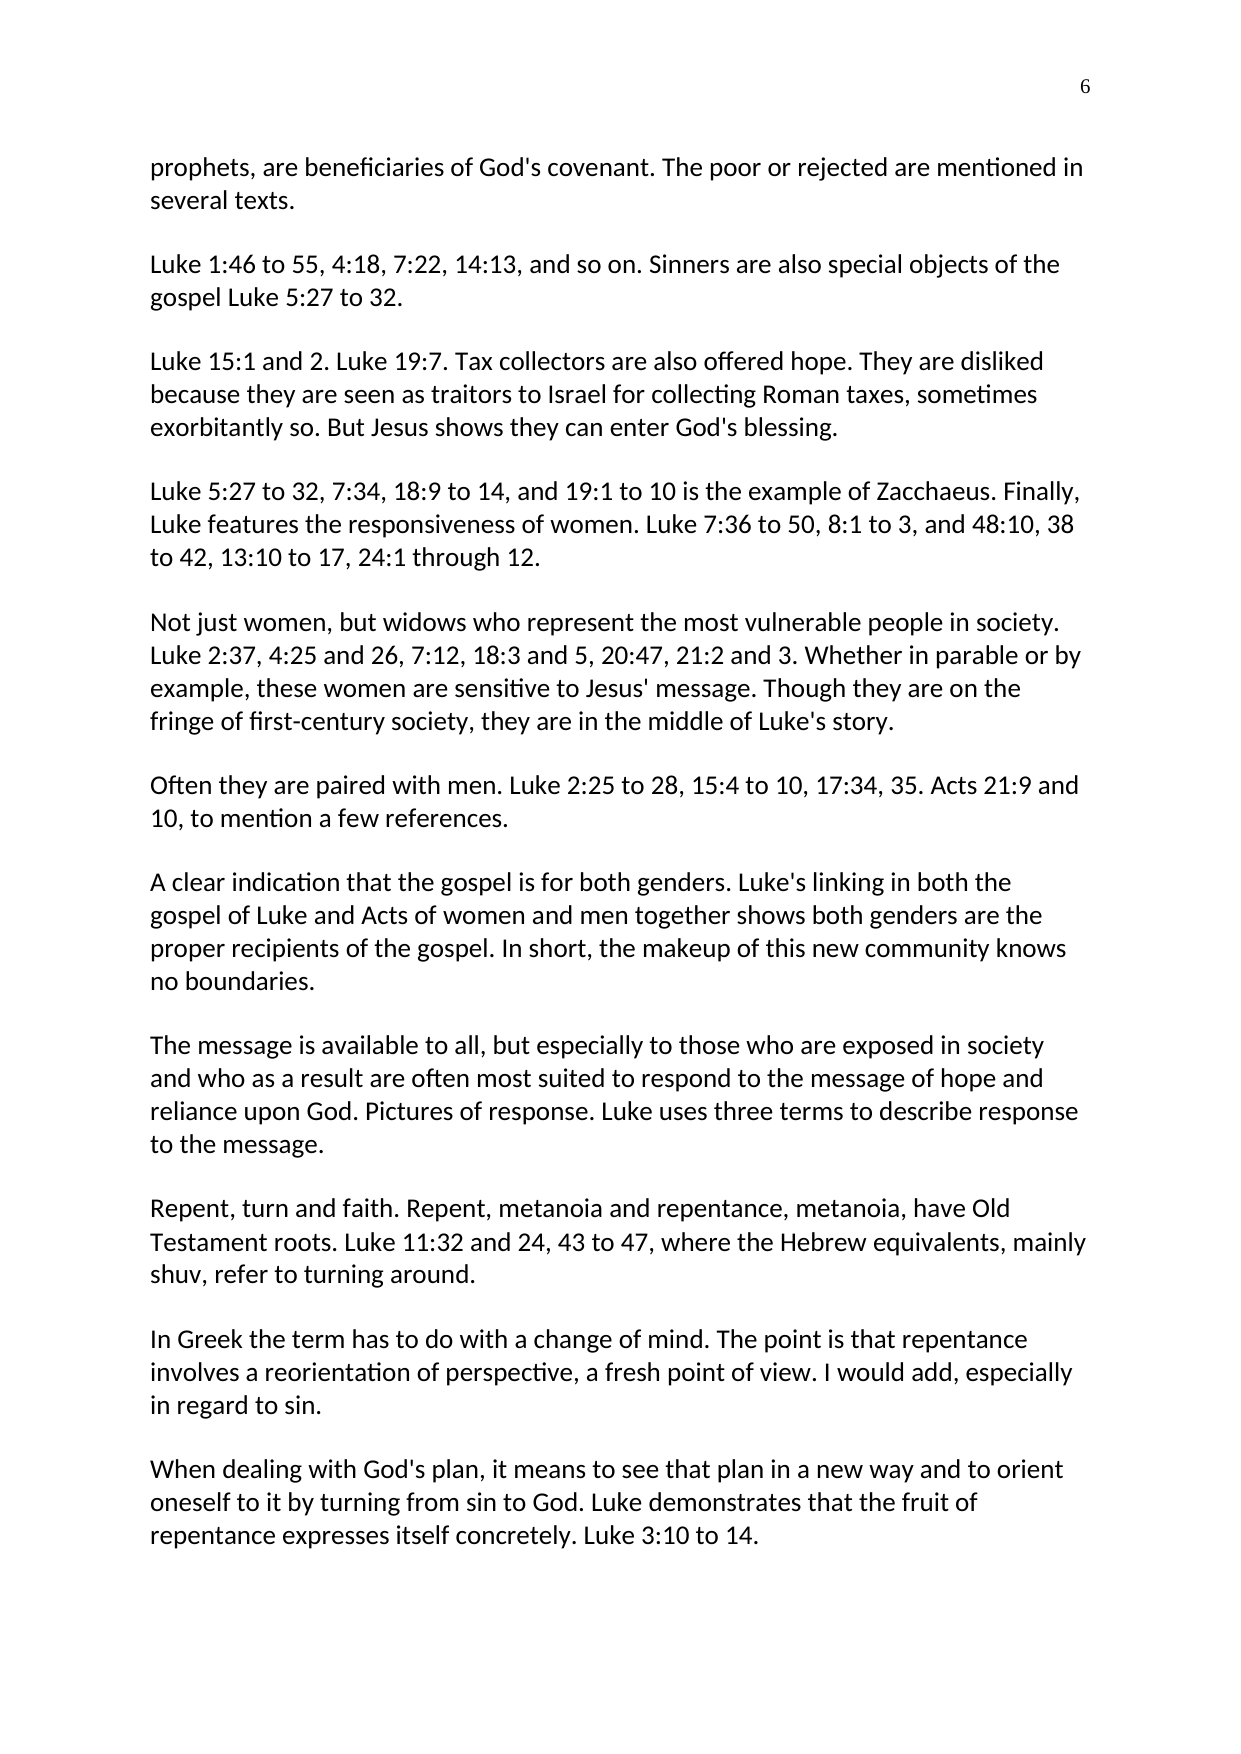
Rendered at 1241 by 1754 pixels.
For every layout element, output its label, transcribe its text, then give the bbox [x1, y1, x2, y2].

text When dealing with God's plan, it means to see that plan in a new way and to orient oneself to it by turning from sin to God. Luke demonstrates that the fruit of repentance expresses itself concretely. Luke 3:10 to 14. [150, 1452, 1090, 1551]
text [150, 150, 1090, 216]
text Luke 5:27 to 32, 7:34, 18:9 to 14, and 19:1 to 10 is the example of Zacchaeus. Finally, Luke features the responsiveness of women. Luke 7:36 to 50, 8:1 to 3, and 48:10, 38 to 42, 13:10 to 17, 24:1 through 12. [150, 474, 1090, 574]
text Luke 15:1 and 2. Luke 19:7. Tax collectors are also offered hope. They are disliked because they are seen as traitors to Israel for collecting Roman taxes, sometimes exorbitantly so. But Jesus shows they can enter God's blessing. [150, 344, 1090, 443]
text Repent, turn and faith. Repent, metanoia and repentance, metanoia, have Old Testament roots. Luke 11:32 and 24, 43 to 47, where the Hebrew equivalents, mainly shuv, refer to turning around. [150, 1192, 1090, 1291]
text Not just women, but widows who represent the most vulnerable people in society. Luke 2:37, 4:25 and 26, 7:12, 18:3 and 5, 20:47, 21:2 and 3. Whether in parable or by example, these women are sensitive to Jesus' message. Though they are on the fringe of first-century society, they are in the middle of Luke's story. [150, 605, 1090, 737]
text In Greek the term has to do with a change of mind. The point is that repentance involves a reorientation of perspective, a fresh point of view. I would add, especially in regard to sin. [150, 1322, 1090, 1421]
text Often they are paired with men. Luke 2:25 to 28, 15:4 to 10, 17:34, 35. Acts 21:9 and 10, to mention a few references. [150, 768, 1090, 834]
text The message is available to all, but especially to those who are exposed in society and who as a result are often most suited to respond to the message of hope and reliance upon God. Pictures of response. Luke uses three terms to describe response to the message. [150, 1028, 1090, 1161]
text A clear indication that the gospel is for both genders. Luke's linking in both the gospel of Luke and Acts of women and men together shows both genders are the proper recipients of the gospel. In short, the makeup of this new community knows no boundaries. [150, 865, 1090, 997]
text Luke 1:46 to 55, 4:18, 7:22, 14:13, and so on. Sinners are also special objects of the gospel Luke 5:27 to 32. [150, 247, 1090, 313]
